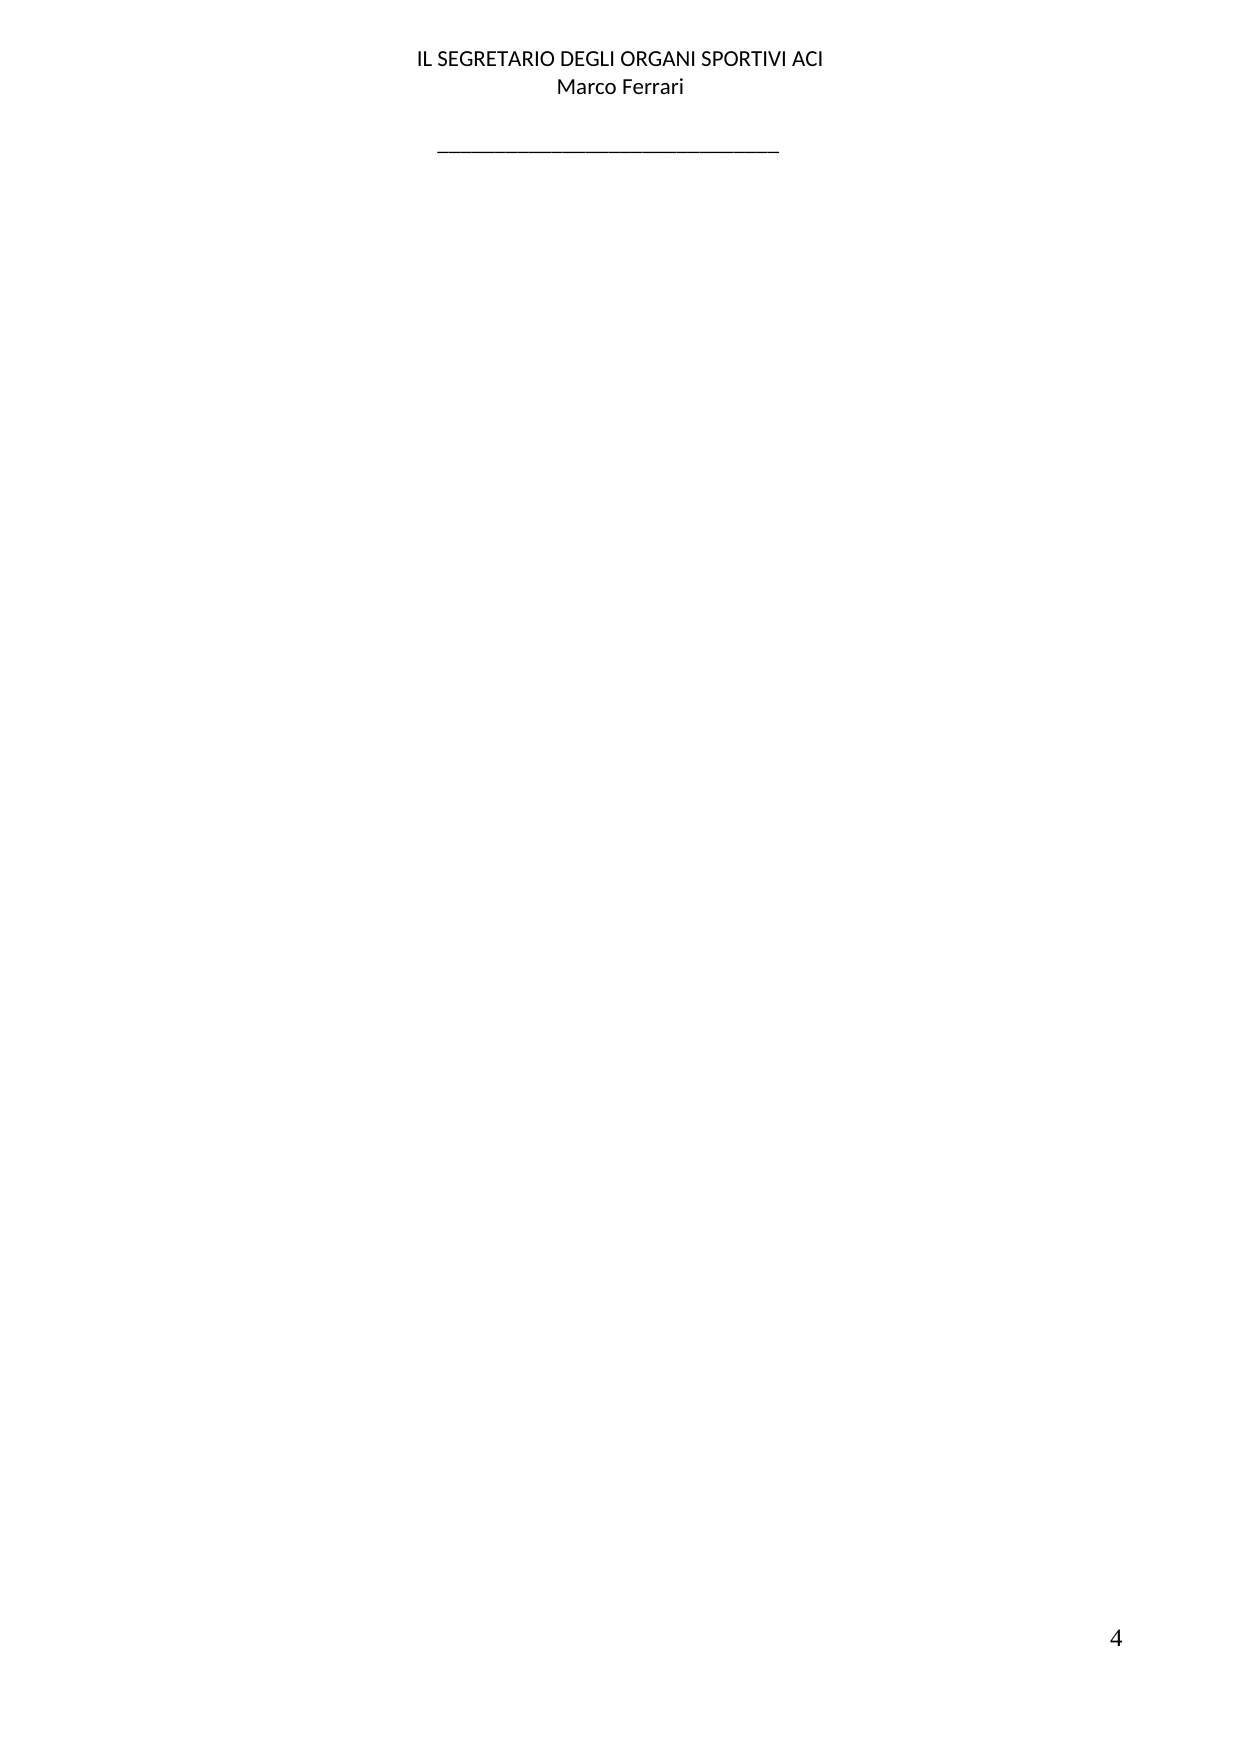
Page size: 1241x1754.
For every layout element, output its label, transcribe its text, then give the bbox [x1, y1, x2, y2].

text ______________________________ [118, 128, 1122, 156]
text Marco Ferrari [118, 72, 1122, 100]
text IL SEGRETARIO DEGLI ORGANI SPORTIVI ACI [118, 44, 1122, 72]
